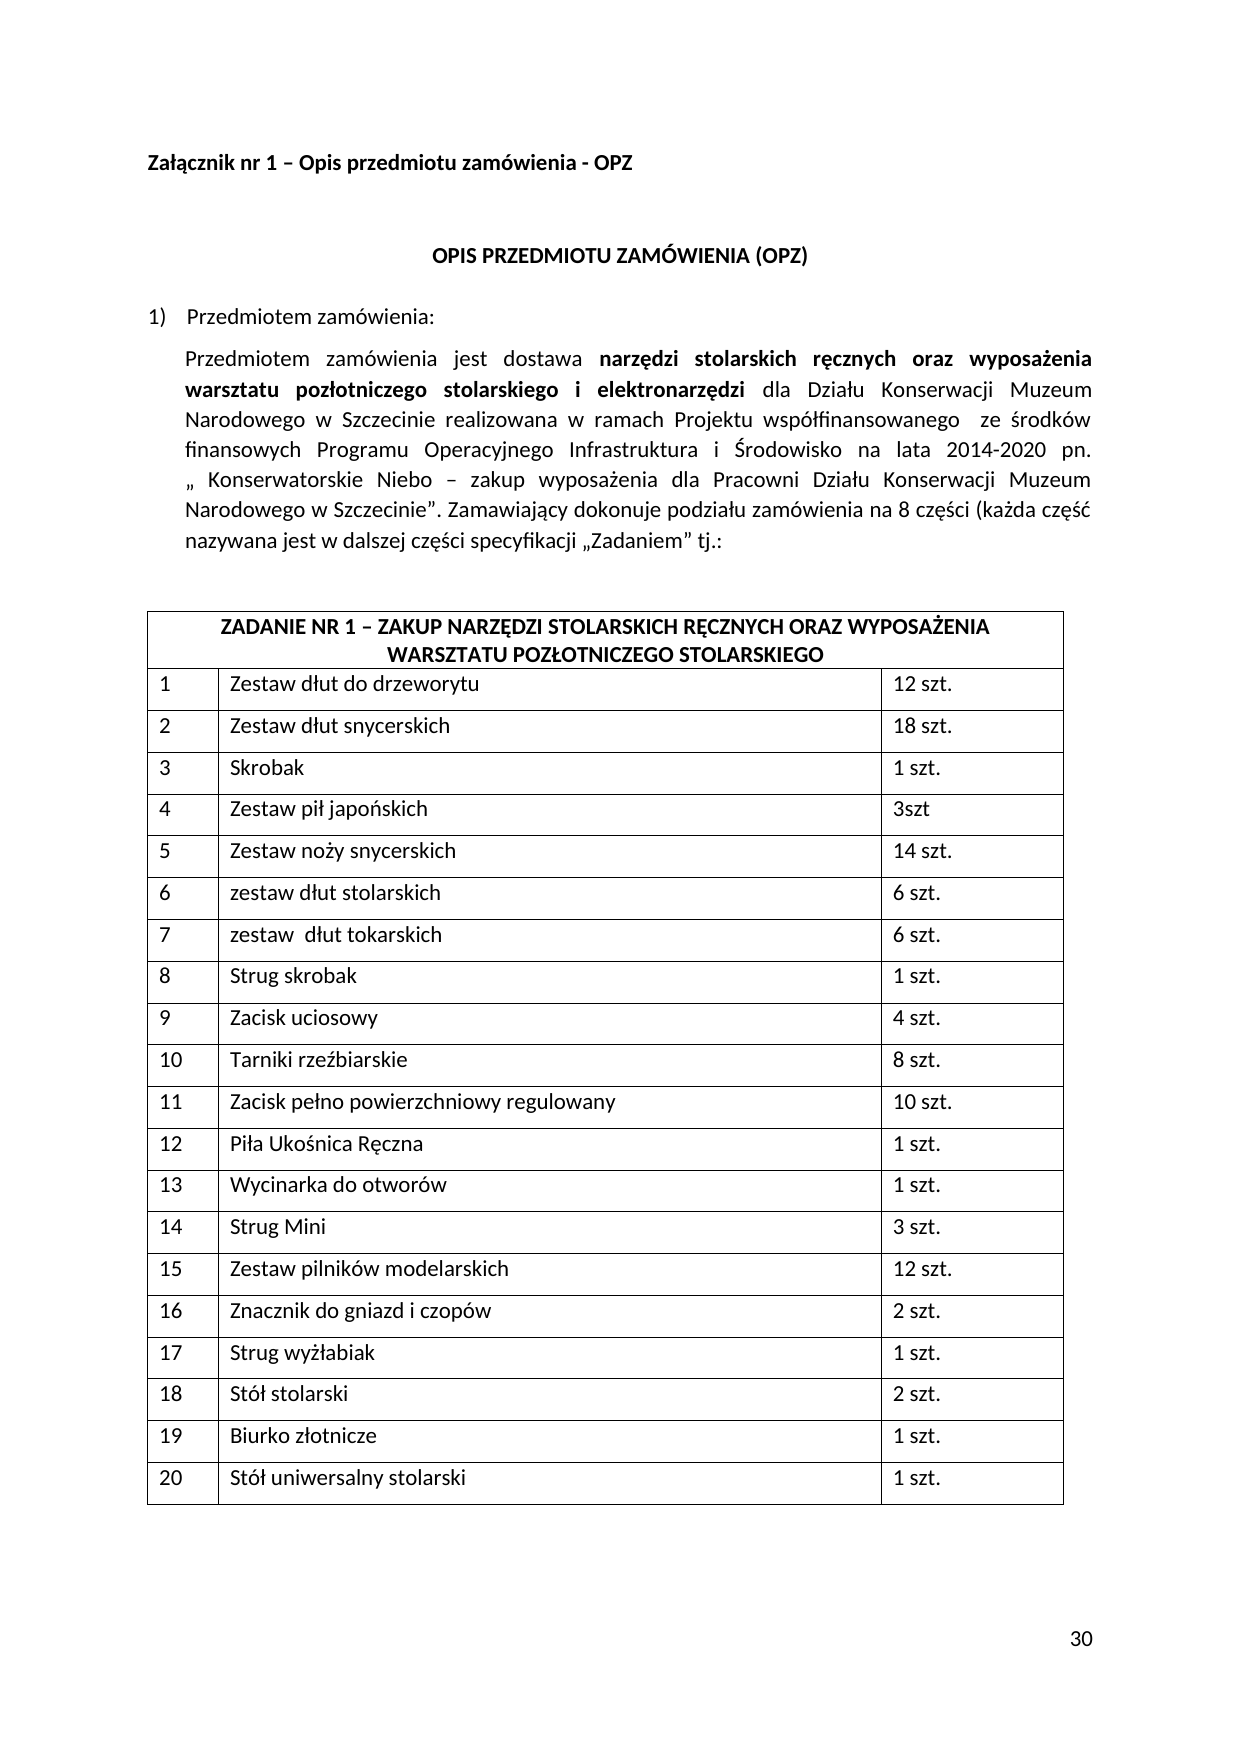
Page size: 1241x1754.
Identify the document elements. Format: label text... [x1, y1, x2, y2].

table_cell 4 szt. [882, 1004, 1063, 1044]
table_cell Zestaw dłut do drzeworytu [219, 669, 881, 710]
table_cell 5 [148, 836, 218, 877]
table_cell zestaw dłut stolarskich [219, 878, 881, 919]
table_cell 7 [148, 920, 218, 961]
table_cell 19 [148, 1421, 218, 1462]
table_cell 1 szt. [882, 1338, 1063, 1378]
table_cell 12 szt. [882, 669, 1063, 710]
table_cell Znacznik do gniazd i czopów [219, 1296, 881, 1337]
table_cell Piła Ukośnica Ręczna [219, 1129, 881, 1169]
table_cell Stół uniwersalny stolarski [219, 1463, 881, 1504]
table_cell 14 [148, 1212, 218, 1253]
table_cell 18 szt. [882, 711, 1063, 752]
table_cell Zestaw pił japońskich [219, 795, 881, 835]
table_cell 1 szt. [882, 1129, 1063, 1169]
table_cell Zacisk pełno powierzchniowy regulowany [219, 1087, 881, 1128]
table_cell 3szt [882, 795, 1063, 835]
table_cell Strug skrobak [219, 962, 881, 1002]
table_cell 2 [148, 711, 218, 752]
table_cell 16 [148, 1296, 218, 1337]
table_cell 1 szt. [882, 1421, 1063, 1462]
table_cell 1 szt. [882, 1463, 1063, 1504]
table_cell 1 szt. [882, 962, 1063, 1002]
table_cell 10 szt. [882, 1087, 1063, 1128]
table_cell 11 [148, 1087, 218, 1128]
table_cell 12 [148, 1129, 218, 1169]
table_cell Zestaw noży snycerskich [219, 836, 881, 877]
table_cell 1 szt. [882, 753, 1063, 793]
table_cell Biurko złotnicze [219, 1421, 881, 1462]
table_cell 3 [148, 753, 218, 793]
text Załącznik nr 1 – Opis przedmiotu zamówienia - OPZ [148, 148, 1093, 176]
table_cell 8 szt. [882, 1045, 1063, 1086]
table_cell 15 [148, 1254, 218, 1295]
table_cell 13 [148, 1171, 218, 1211]
table_cell Stół stolarski [219, 1379, 881, 1420]
table_cell Zestaw pilników modelarskich [219, 1254, 881, 1295]
table_cell 14 szt. [882, 836, 1063, 877]
table_cell 1 szt. [882, 1171, 1063, 1211]
text 1) Przedmiotem zamówienia: [148, 302, 1093, 330]
table_cell Strug Mini [219, 1212, 881, 1253]
table_cell 9 [148, 1004, 218, 1044]
table_cell Tarniki rzeźbiarskie [219, 1045, 881, 1086]
table_cell 6 szt. [882, 878, 1063, 919]
table_cell 4 [148, 795, 218, 835]
table_cell Zacisk uciosowy [219, 1004, 881, 1044]
table_cell 20 [148, 1463, 218, 1504]
table_cell 18 [148, 1379, 218, 1420]
text Przedmiotem zamówienia jest dostawa narzędzi stolarskich ręcznych oraz wyposażenia warsztatu pozłotniczego stolarskiego i elektronarzędzi dla Działu Konserwacji Muzeum Narodowego w Szczecinie realizowana w ramach Projektu współfinansowanego ze środków finansowych Programu Operacyjnego Infrastruktura i Środowisko na lata 2014-2020 pn. „ Konserwatorskie Niebo – zakup wyposażenia dla Pracowni Działu Konserwacji Muzeum Narodowego w Szczecinie”. Zamawiający dokonuje podziału zamówienia na 8 części (każda część nazywana jest w dalszej części specyfikacji „Zadaniem” tj.: [185, 344, 1093, 554]
table_cell Wycinarka do otworów [219, 1171, 881, 1211]
table_cell Skrobak [219, 753, 881, 793]
table_cell Strug wyżłabiak [219, 1338, 881, 1378]
table_cell 3 szt. [882, 1212, 1063, 1253]
table_cell 6 [148, 878, 218, 919]
table_cell 12 szt. [882, 1254, 1063, 1295]
text OPIS PRZEDMIOTU ZAMÓWIENIA (OPZ) [148, 241, 1093, 269]
table_cell 17 [148, 1338, 218, 1378]
table_cell 10 [148, 1045, 218, 1086]
table_cell 1 [148, 669, 218, 710]
table_cell 6 szt. [882, 920, 1063, 961]
table_header ZADANIE NR 1 – ZAKUP NARZĘDZI STOLARSKICH RĘCZNYCH ORAZ WYPOSAŻENIA WARSZTATU POZŁOTNICZEGO STOLARSKIEGO [148, 612, 1063, 668]
table_cell 8 [148, 962, 218, 1002]
table_cell 2 szt. [882, 1296, 1063, 1337]
table_cell 2 szt. [882, 1379, 1063, 1420]
table_cell zestaw dłut tokarskich [219, 920, 881, 961]
table_cell Zestaw dłut snycerskich [219, 711, 881, 752]
